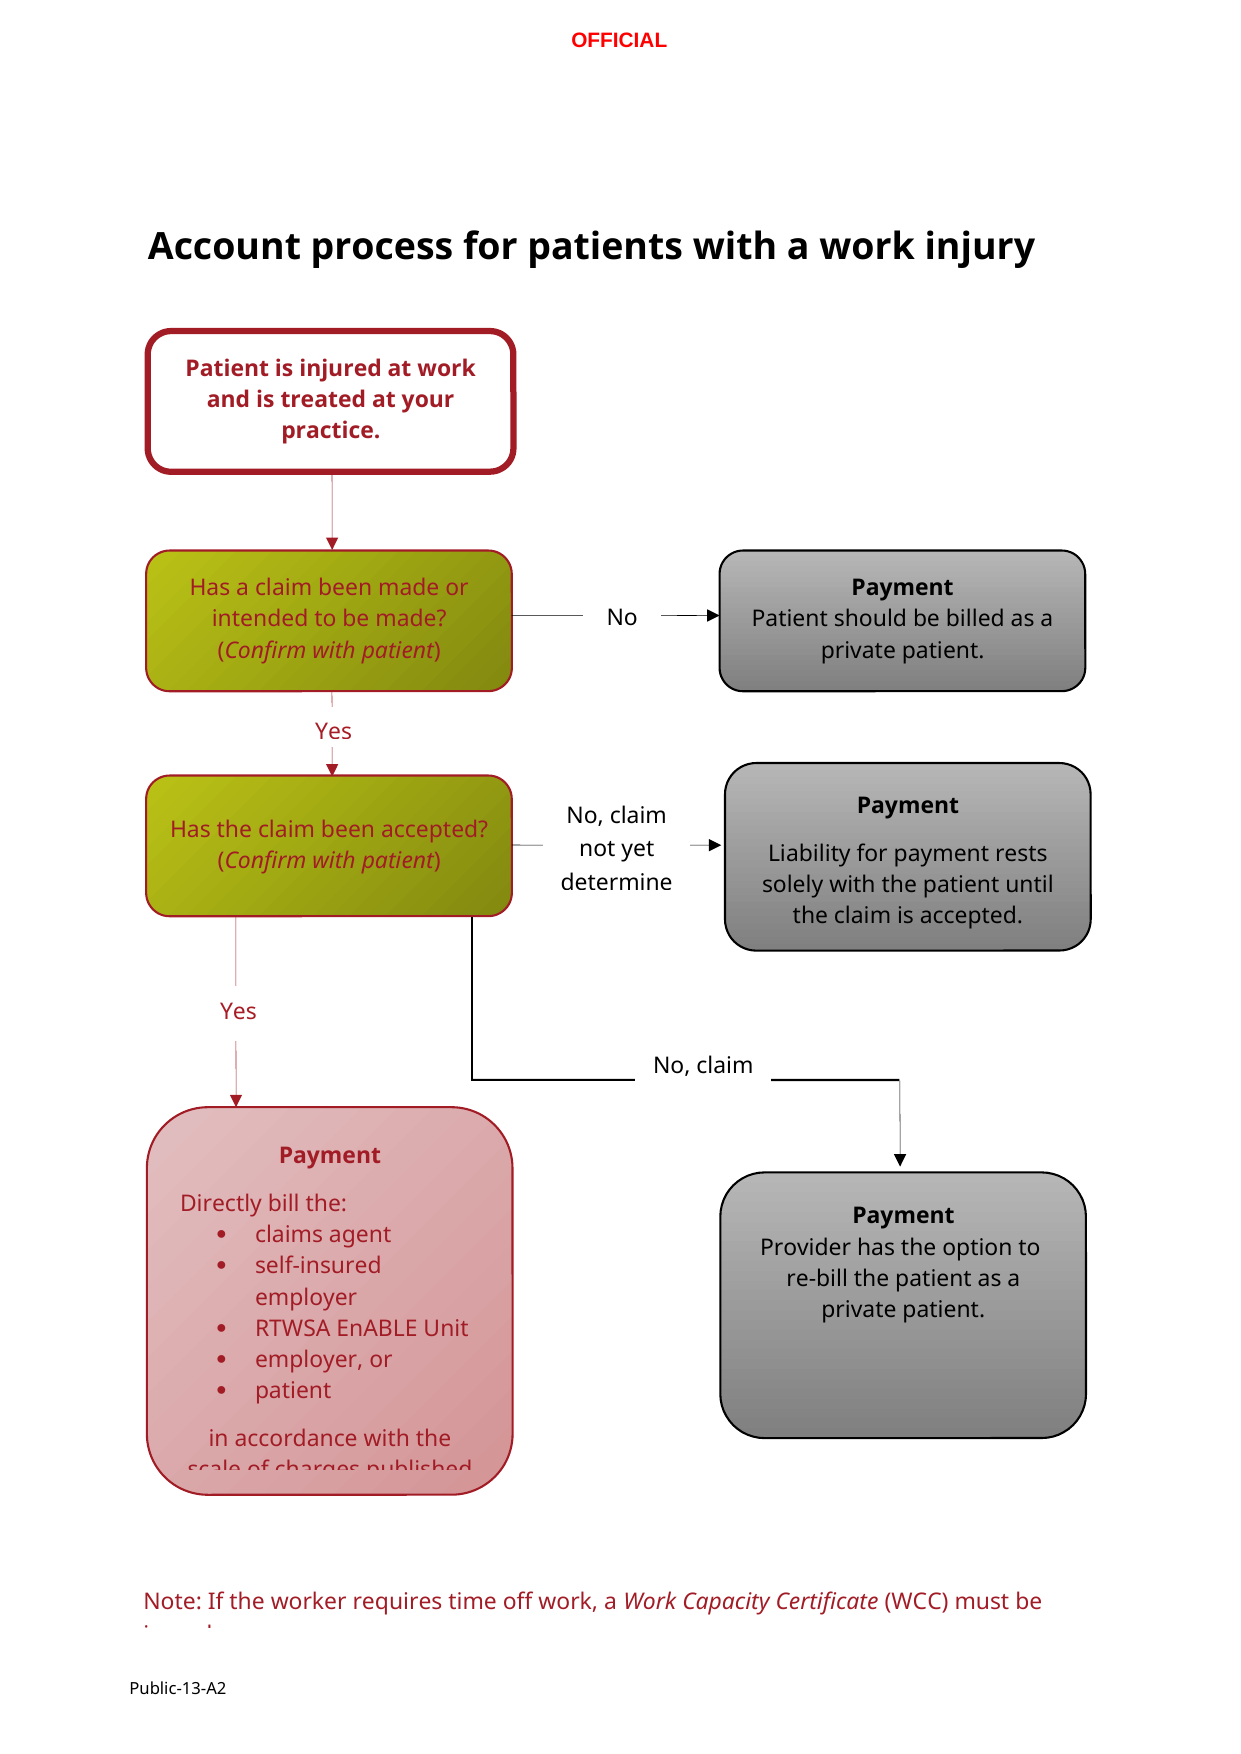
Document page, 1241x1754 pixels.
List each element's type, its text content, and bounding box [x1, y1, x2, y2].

subtitle Account process for patients with a work injury [148, 219, 1090, 270]
